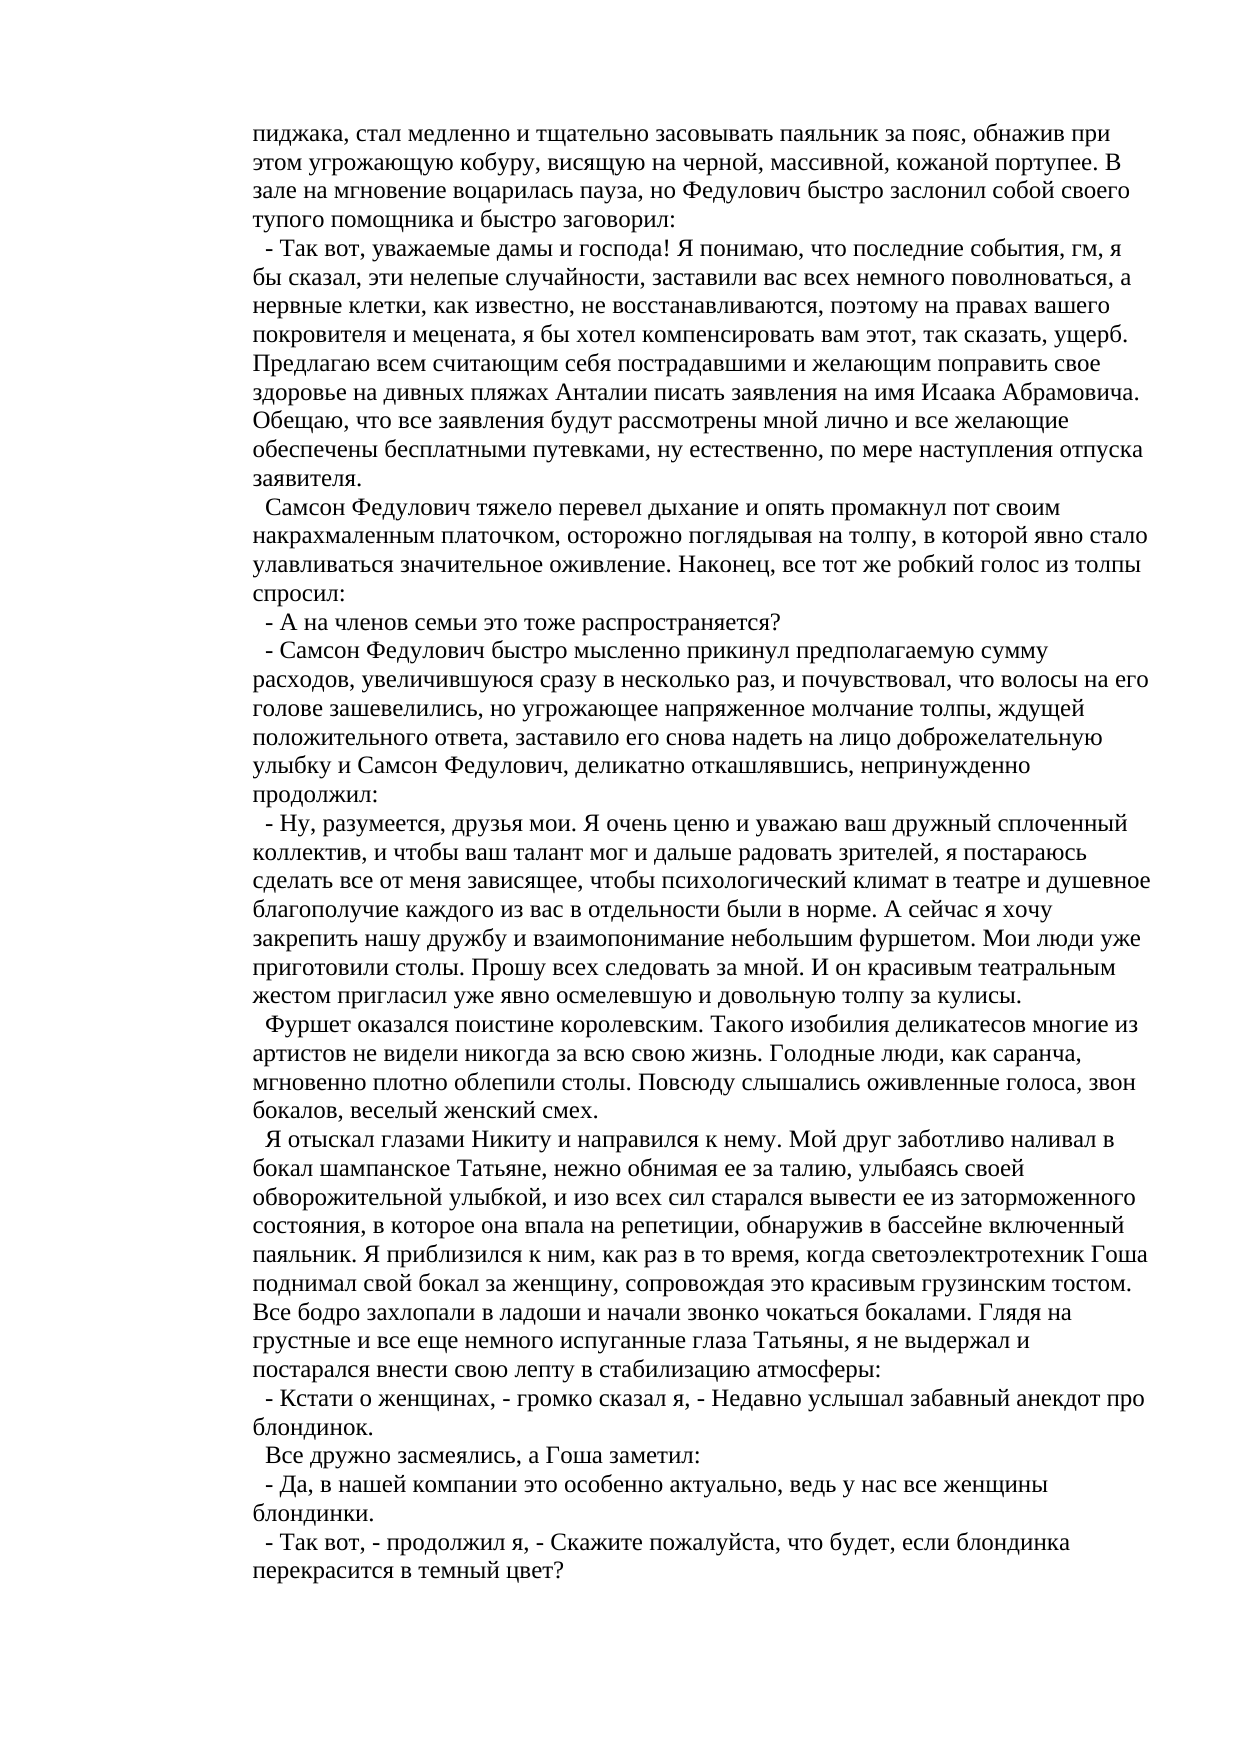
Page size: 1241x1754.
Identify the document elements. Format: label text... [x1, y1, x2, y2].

text - Так вот, уважаемые дамы и господа! Я понимаю, что последние события, гм, я бы сказал, эти нелепые случайности, заставили вас всех немного поволноваться, а нервные клетки, как известно, не восстанавливаются, поэтому на правах вашего покровителя и мецената, я бы хотел компенсировать вам этот, так сказать, ущерб. Предлагаю всем считающим себя пострадавшими и желающим поправить свое здоровье на дивных пляжах Анталии писать заявления на имя Исаака Абрамовича. Обещаю, что все заявления будут рассмотрены мной лично и все желающие обеспечены бесплатными путевками, ну естественно, по мере наступления отпуска заявителя. [252, 233, 1152, 492]
text Фуршет оказался поистине королевским. Такого изобилия деликатесов многие из артистов не видели никогда за всю свою жизнь. Голодные люди, как саранча, мгновенно плотно облепили столы. Повсюду слышались оживленные голоса, звон бокалов, веселый женский смех. [252, 1009, 1152, 1124]
text - Самсон Федулович быстро мысленно прикинул предполагаемую сумму расходов, увеличившуюся сразу в несколько раз, и почувствовал, что волосы на его голове зашевелились, но угрожающее напряженное молчание толпы, ждущей положительного ответа, заставило его снова надеть на лицо доброжелательную улыбку и Самсон Федулович, деликатно откашлявшись, непринужденно продолжил: [252, 636, 1152, 808]
text - А на членов семьи это тоже распространяется? [252, 607, 1152, 636]
text Все дружно засмеялись, а Гоша заметил: [252, 1441, 1152, 1469]
text - Да, в нашей компании это особенно актуально, ведь у нас все женщины блондинки. [252, 1469, 1152, 1527]
text Самсон Федулович тяжело перевел дыхание и опять промакнул пот своим накрахмаленным платочком, осторожно поглядывая на толпу, в которой явно стало улавливаться значительное оживление. Наконец, все тот же робкий голос из толпы спросил: [252, 492, 1152, 607]
text - Ну, разумеется, друзья мои. Я очень ценю и уважаю ваш дружный сплоченный коллектив, и чтобы ваш талант мог и дальше радовать зрителей, я постараюсь сделать все от меня зависящее, чтобы психологический климат в театре и душевное благополучие каждого из вас в отдельности были в норме. А сейчас я хочу закрепить нашу дружбу и взаимопонимание небольшим фуршетом. Мои люди уже приготовили столы. Прошу всех следовать за мной. И он красивым театральным жестом пригласил уже явно осмелевшую и довольную толпу за кулисы. [252, 808, 1152, 1009]
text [252, 118, 1152, 233]
text - Кстати о женщинах, - громко сказал я, - Недавно услышал забавный анекдот про блондинок. [252, 1383, 1152, 1441]
text Я отыскал глазами Никиту и направился к нему. Мой друг заботливо наливал в бокал шампанское Татьяне, нежно обнимая ее за талию, улыбаясь своей обворожительной улыбкой, и изо всех сил старался вывести ее из заторможенного состояния, в которое она впала на репетиции, обнаружив в бассейне включенный паяльник. Я приблизился к ним, как раз в то время, когда светоэлектротехник Гоша поднимал свой бокал за женщину, сопровождая это красивым грузинским тостом. Все бодро захлопали в ладоши и начали звонко чокаться бокалами. Глядя на грустные и все еще немного испуганные глаза Татьяны, я не выдержал и постарался внести свою лепту в стабилизацию атмосферы: [252, 1124, 1152, 1383]
text - Так вот, - продолжил я, - Скажите пожалуйста, что будет, если блондинка перекрасится в темный цвет? [252, 1527, 1152, 1584]
